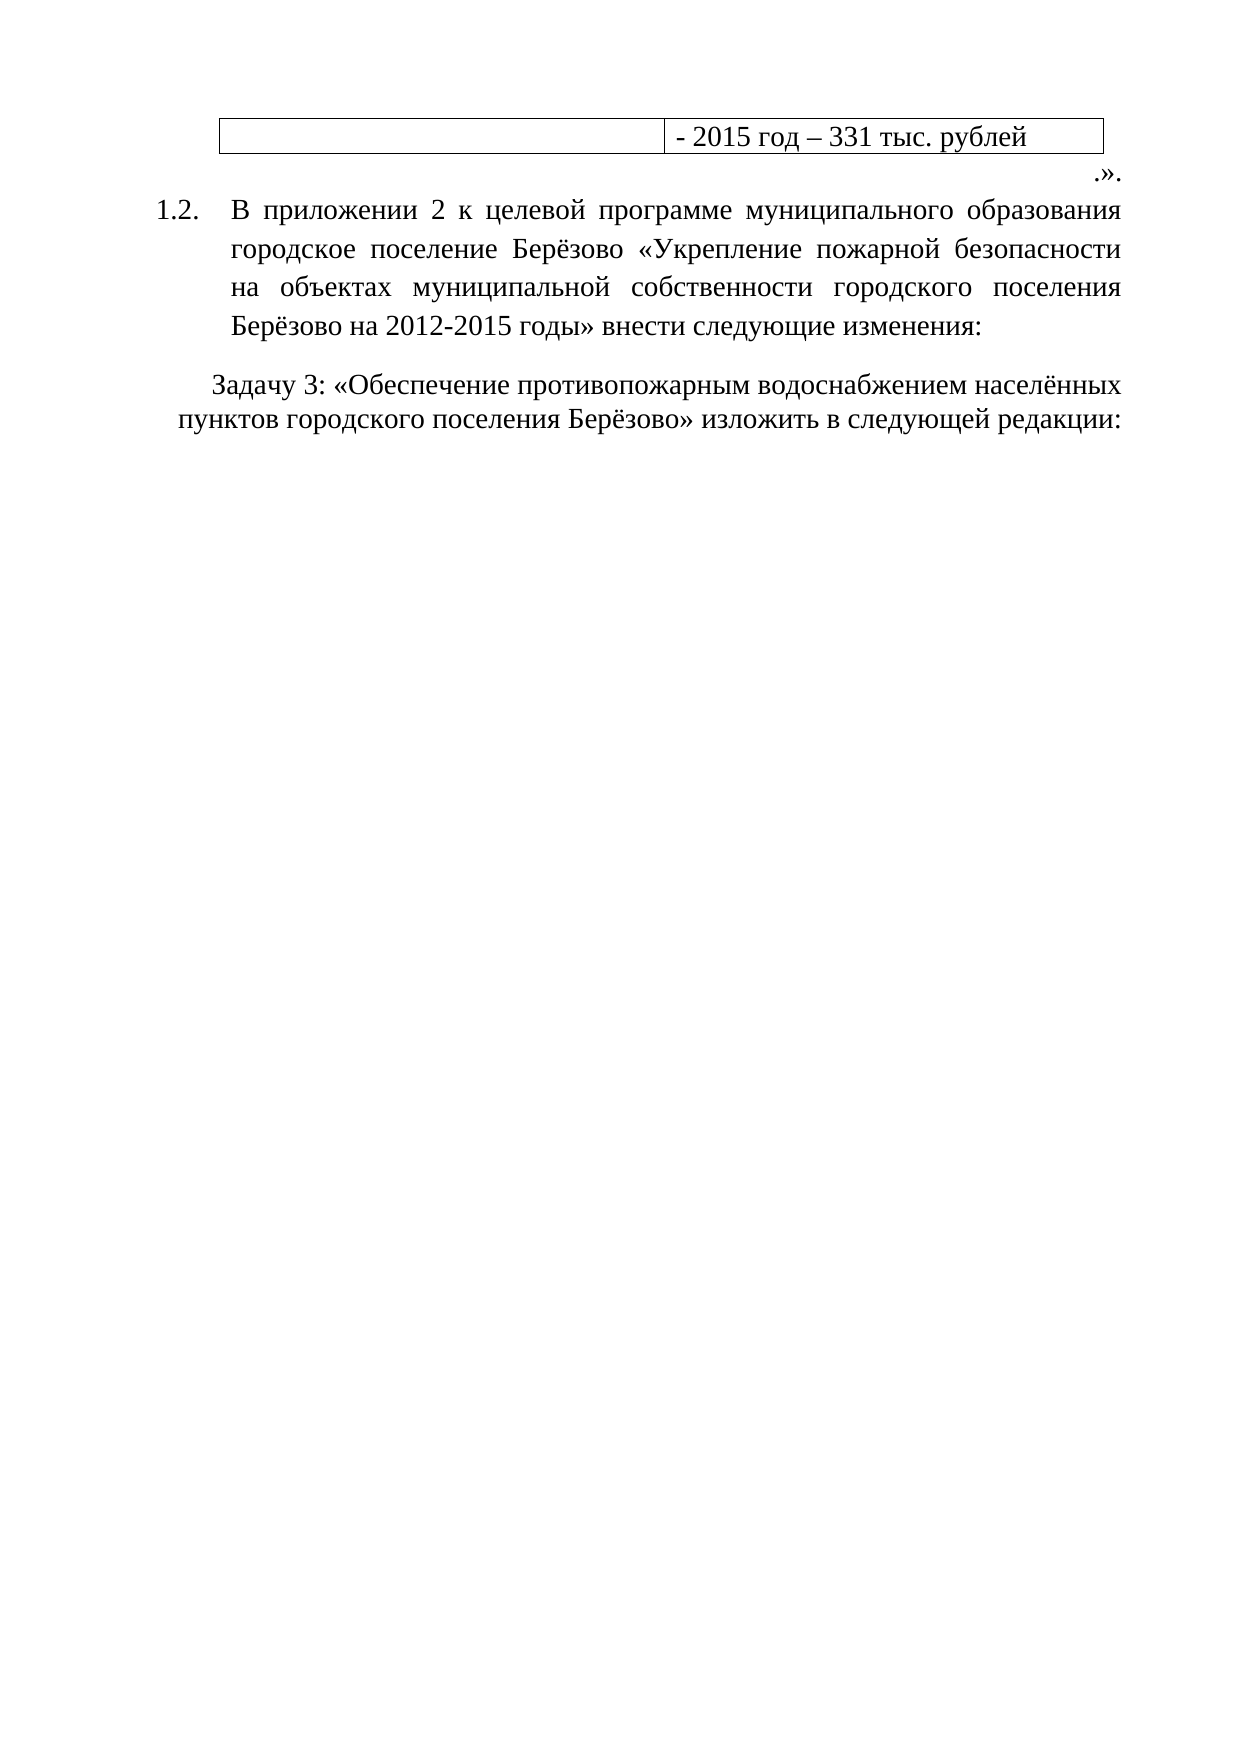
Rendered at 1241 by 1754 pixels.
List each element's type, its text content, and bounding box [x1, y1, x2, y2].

text Задачу 3: «Обеспечение противопожарным водоснабжением населённых пунктов городского поселения Берёзово» изложить в следующей редакции: [118, 367, 1122, 458]
list .». [231, 154, 1122, 187]
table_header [220, 119, 664, 153]
list В приложении 2 к целевой программе муниципального образования городское поселение Берёзово «Укрепление пожарной безопасности на объектах муниципальной собственности городского поселения Берёзово на 2012-2015 годы» внести следующие изменения: [156, 192, 1122, 341]
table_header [665, 119, 1103, 153]
